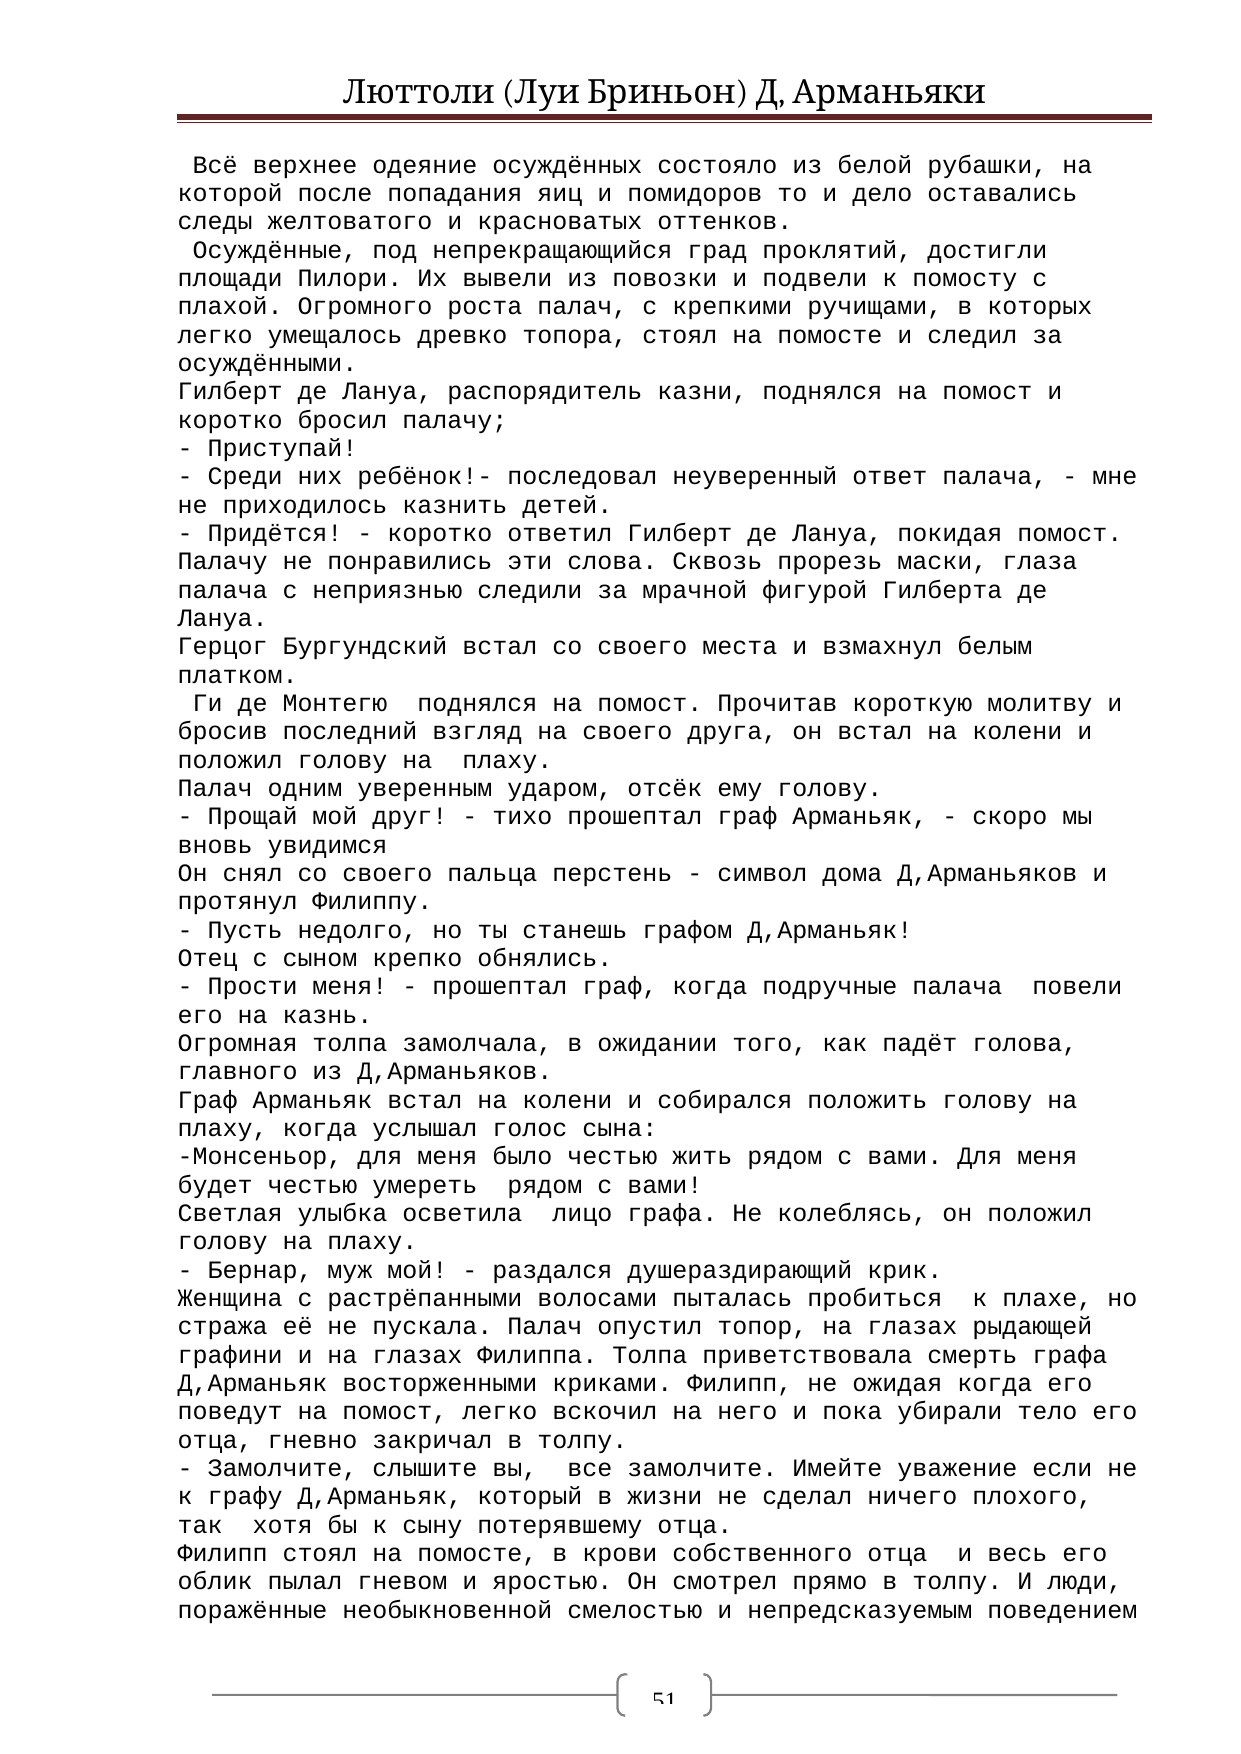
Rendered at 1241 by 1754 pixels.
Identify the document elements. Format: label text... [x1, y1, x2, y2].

text Всё верхнее одеяние осуждённых состояло из белой рубашки, на которой после попадания яиц и помидоров то и дело оставались следы желтоватого и красноватых оттенков. [177, 152, 1152, 237]
text Ги де Монтегю поднялся на помост. Прочитав короткую молитву и бросив последний взгляд на своего друга, он встал на колени и положил голову на плаху. [177, 691, 1152, 776]
text Осуждённые, под непрекращающийся град проклятий, достигли площади Пилори. Их вывели из повозки и подвели к помосту с плахой. Огромного роста палач, с крепкими ручищами, в которых легко умещалось древко топора, стоял на помосте и следил за осуждёнными. [177, 237, 1152, 379]
text - Замолчите, слышите вы, все замолчите. Имейте уважение если не к графу Д,Арманьяк, который в жизни не сделал ничего плохого, так хотя бы к сыну потерявшему отца. [177, 1456, 1152, 1541]
text - Прости меня! - прошептал граф, когда подручные палача повели его на казнь. [177, 974, 1152, 1031]
text Палачу не понравились эти слова. Сквозь прорезь маски, глаза палача с неприязнью следили за мрачной фигурой Гилберта де Лануа. [177, 549, 1152, 634]
text Отец с сыном крепко обнялись. [177, 946, 1152, 974]
text - Прощай мой друг! - тихо прошептал граф Арманьяк, - скоро мы вновь увидимся [177, 804, 1152, 861]
text - Придётся! - коротко ответил Гилберт де Лануа, покидая помост. [177, 521, 1152, 549]
text Светлая улыбка осветила лицо графа. Не колеблясь, он положил голову на плаху. [177, 1201, 1152, 1257]
text - Бернар, муж мой! - раздался душераздирающий крик. [177, 1257, 1152, 1286]
text Женщина с растрёпанными волосами пыталась пробиться к плахе, но стража её не пускала. Палач опустил топор, на глазах рыдающей графини и на глазах Филиппа. Толпа приветствовала смерть графа Д,Арманьяк восторженными криками. Филипп, не ожидая когда его поведут на помост, легко вскочил на него и пока убирали тело его отца, гневно закричал в толпу. [177, 1286, 1152, 1456]
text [177, 1541, 1152, 1626]
text - Приступай! [177, 436, 1152, 464]
text -Монсеньор, для меня было честью жить рядом с вами. Для меня будет честью умереть рядом с вами! [177, 1144, 1152, 1201]
text - Среди них ребёнок!- последовал неуверенный ответ палача, - мне не приходилось казнить детей. [177, 464, 1152, 521]
text Палач одним уверенным ударом, отсёк ему голову. [177, 776, 1152, 804]
text Гилберт де Лануа, распорядитель казни, поднялся на помост и коротко бросил палачу; [177, 379, 1152, 436]
text - Пусть недолго, но ты станешь графом Д,Арманьяк! [177, 917, 1152, 946]
text Граф Арманьяк встал на колени и собирался положить голову на плаху, когда услышал голос сына: [177, 1087, 1152, 1144]
text Он снял со своего пальца перстень - символ дома Д,Арманьяков и протянул Филиппу. [177, 861, 1152, 917]
text Огромная толпа замолчала, в ожидании того, как падёт голова, главного из Д,Арманьяков. [177, 1031, 1152, 1087]
text Герцог Бургундский встал со своего места и взмахнул белым платком. [177, 634, 1152, 691]
